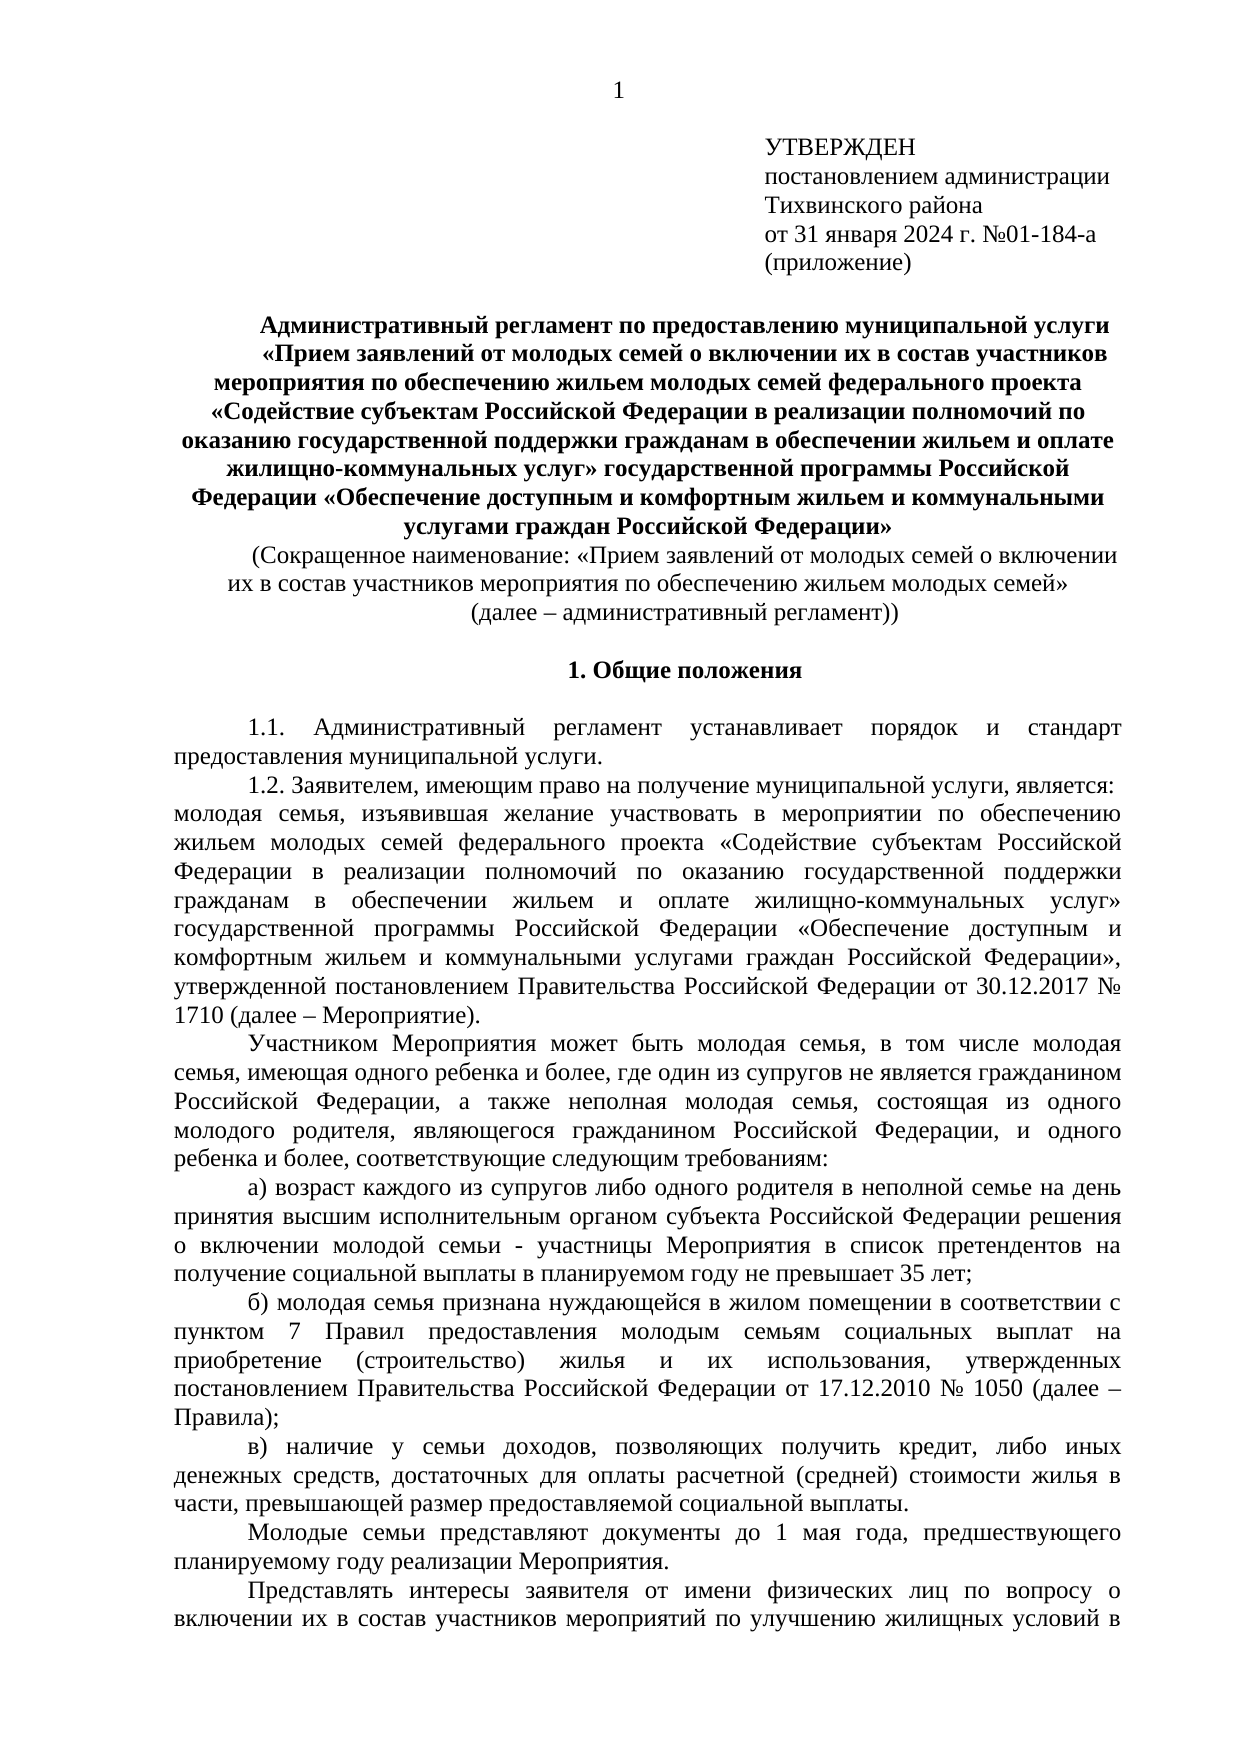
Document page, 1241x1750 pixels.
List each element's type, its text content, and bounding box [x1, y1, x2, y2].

text 1. Общие положения [174, 655, 1122, 683]
text а) возраст каждого из супругов либо одного родителя в неполной семье на день принятия высшим исполнительным органом субъекта Российской Федерации решения о включении молодой семьи - участницы Мероприятия в список претендентов на получение социальной выплаты в планируемом году не превышает 35 лет; [174, 1172, 1122, 1287]
text 1.1. Административный регламент устанавливает порядок и стандарт предоставления муниципальной услуги. [174, 712, 1122, 770]
text постановлением администрации [764, 161, 1122, 190]
text б) молодая семья признана нуждающейся в жилом помещении в соответствии с пунктом 7 Правил предоставления молодым семьям социальных выплат на приобретение (строительство) жилья и их использования, утвержденных постановлением Правительства Российской Федерации от 17.12.2010 № 1050 (далее – Правила); [174, 1287, 1122, 1431]
text Молодые семьи представляют документы до 1 мая года, предшествующего планируемому году реализации Мероприятия. [174, 1517, 1122, 1575]
text (далее – административный регламент)) [174, 597, 1122, 626]
text «Прием заявлений от молодых семей о включении их в состав участников мероприятия по обеспечению жильем молодых семей федерального проекта «Содействие субъектам Российской Федерации в реализации полномочий по оказанию государственной поддержки гражданам в обеспечении жильем и оплате жилищно-коммунальных услуг» государственной программы Российской Федерации «Обеспечение доступным и комфортным жильем и коммунальными услугами граждан Российской Федерации» [174, 338, 1122, 540]
text (приложение) [764, 247, 1122, 276]
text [174, 1575, 1122, 1632]
text Участником Мероприятия может быть молодая семья, в том числе молодая семья, имеющая одного ребенка и более, где один из супругов не является гражданином Российской Федерации, а также неполная молодая семья, состоящая из одного молодого родителя, являющегося гражданином Российской Федерации, и одного ребенка и более, соответствующие следующим требованиям: [174, 1028, 1122, 1172]
text 1.2. Заявителем, имеющим право на получение муниципальной услуги, является: [174, 770, 1122, 798]
text от 31 января 2024 г. №01-184-а [764, 219, 1122, 247]
text в) наличие у семьи доходов, позволяющих получить кредит, либо иных денежных средств, достаточных для оплаты расчетной (средней) стоимости жилья в части, превышающей размер предоставляемой социальной выплаты. [174, 1431, 1122, 1517]
text УТВЕРЖДЕН [764, 132, 1122, 161]
text (Сокращенное наименование: «Прием заявлений от молодых семей о включении их в состав участников мероприятия по обеспечению жильем молодых семей» [174, 540, 1122, 597]
text Административный регламент по предоставлению муниципальной услуги [174, 310, 1122, 338]
text Тихвинского района [764, 190, 1122, 219]
text молодая семья, изъявившая желание участвовать в мероприятии по обеспечению жильем молодых семей федерального проекта «Содействие субъектам Российской Федерации в реализации полномочий по оказанию государственной поддержки гражданам в обеспечении жильем и оплате жилищно-коммунальных услуг» государственной программы Российской Федерации «Обеспечение доступным и комфортным жильем и коммунальными услугами граждан Российской Федерации», утвержденной постановлением Правительства Российской Федерации от 30.12.2017 № 1710 (далее – Мероприятие). [174, 798, 1122, 1028]
